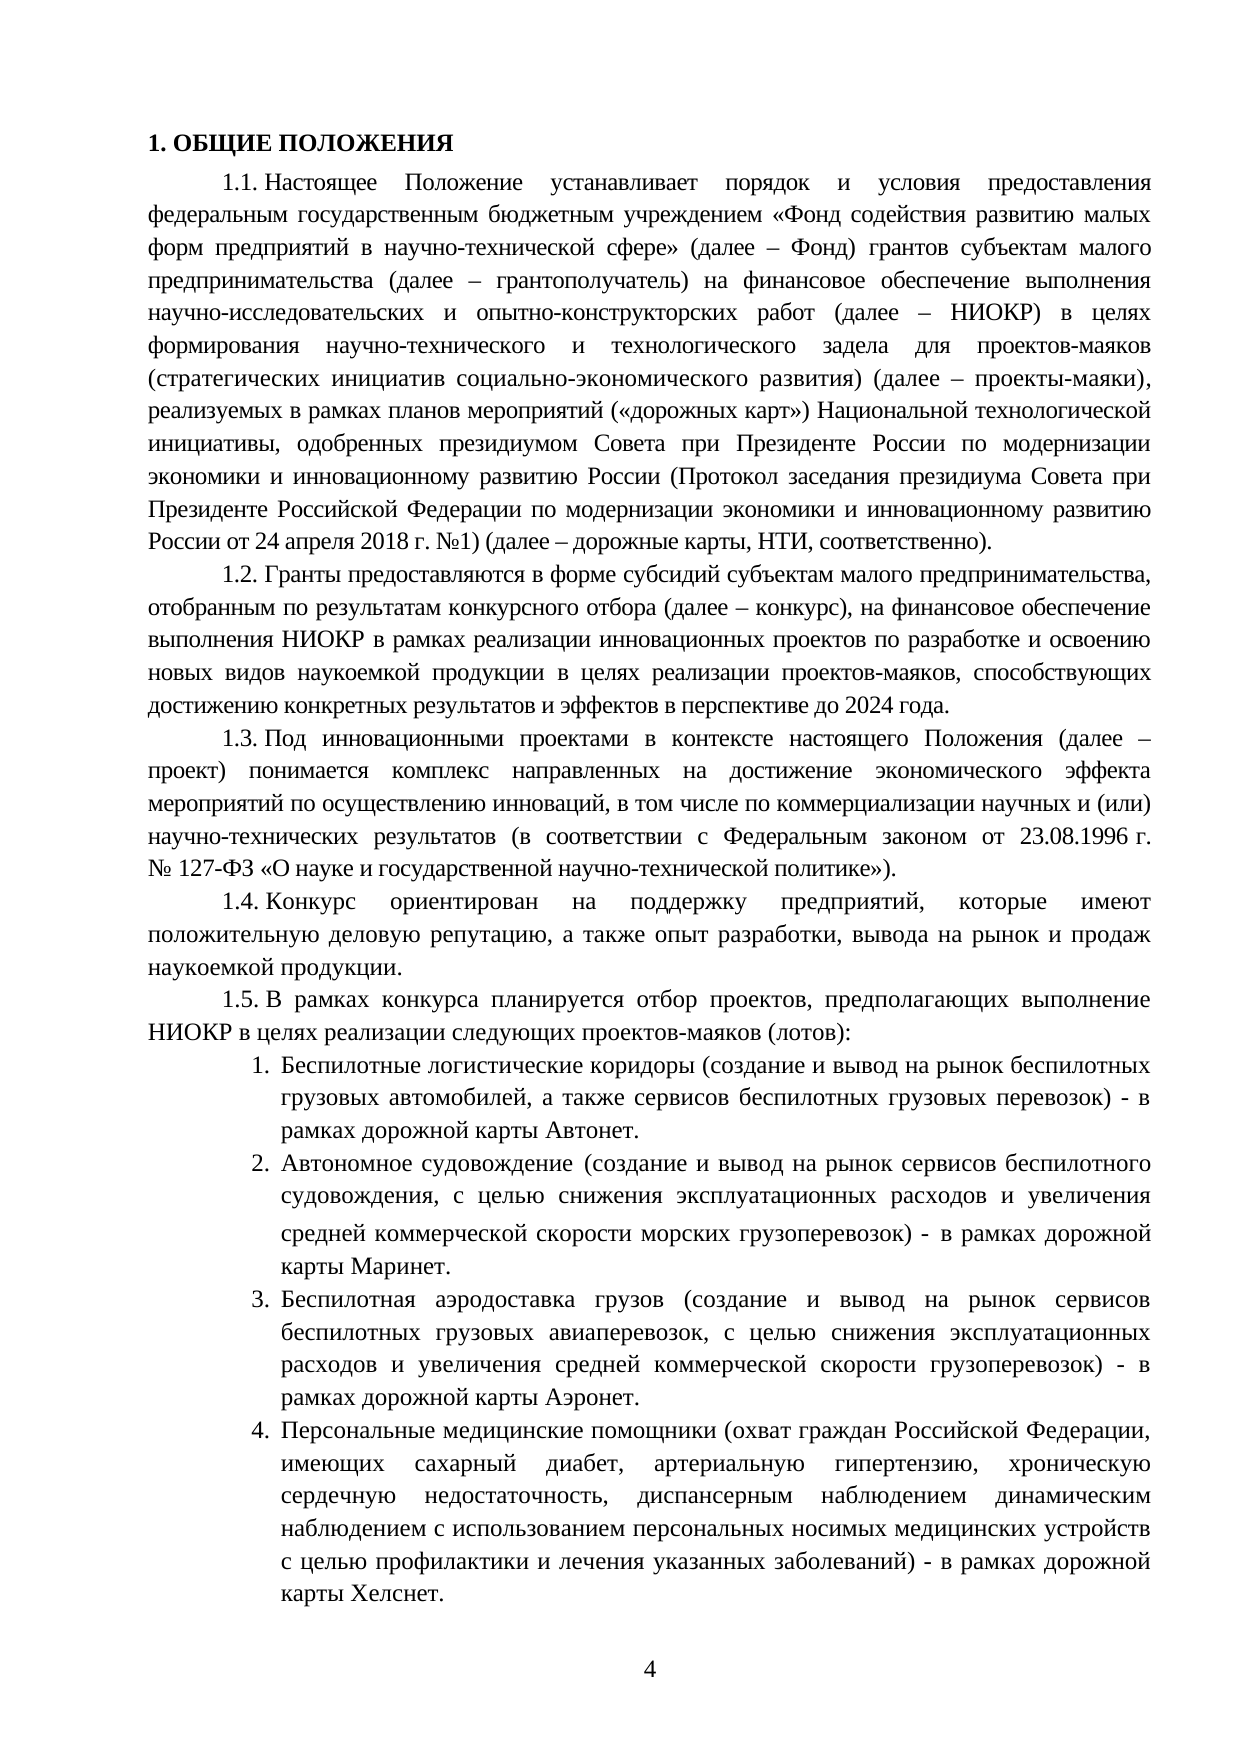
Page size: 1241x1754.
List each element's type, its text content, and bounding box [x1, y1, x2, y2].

text 1.3. Под инновационными проектами в контексте настоящего Положения (далее – проект) понимается комплекс направленных на достижение экономического эффекта мероприятий по осуществлению инноваций, в том числе по коммерциализации научных и (или) научно-технических результатов (в соответствии с Федеральным законом от 23.08.1996 г. № 127-ФЗ «О науке и государственной научно-технической политике»). [148, 723, 1152, 882]
list Автономное судовождение (создание и вывод на рынок сервисов беспилотного судовождения, с целью снижения эксплуатационных расходов и увеличения средней коммерческой скорости морских грузоперевозок) - в рамках дорожной карты Маринет. [251, 1148, 1152, 1280]
text 1.4. Конкурс ориентирован на поддержку предприятий, которые имеют положительную деловую репутацию, а также опыт разработки, вывода на рынок и продаж наукоемкой продукции. [148, 886, 1152, 980]
list Персональные медицинские помощники (охват граждан Российской Федерации, имеющих сахарный диабет, артериальную гипертензию, хроническую сердечную недостаточность, диспансерным наблюдением динамическим наблюдением с использованием персональных носимых медицинских устройств с целью профилактики и лечения указанных заболеваний) - в рамках дорожной карты Хелснет. [251, 1415, 1152, 1607]
text 1.5. В рамках конкурса планируется отбор проектов, предполагающих выполнение НИОКР в целях реализации следующих проектов-маяков (лотов): [148, 984, 1152, 1046]
text 1. ОБЩИЕ ПОЛОЖЕНИЯ [148, 128, 1152, 156]
text 1.2. Гранты предоставляются в форме субсидий субъектам малого предпринимательства, отобранным по результатам конкурсного отбора (далее – конкурс), на финансовое обеспечение выполнения НИОКР в рамках реализации инновационных проектов по разработке и освоению новых видов наукоемкой продукции в целях реализации проектов-маяков, способствующих достижению конкретных результатов и эффектов в перспективе до 2024 года. [148, 559, 1152, 719]
list Беспилотные логистические коридоры (создание и вывод на рынок беспилотных грузовых автомобилей, а также сервисов беспилотных грузовых перевозок) - в рамках дорожной карты Автонет. [251, 1050, 1152, 1144]
list Беспилотная аэродоставка грузов (создание и вывод на рынок сервисов беспилотных грузовых авиаперевозок, с целью снижения эксплуатационных расходов и увеличения средней коммерческой скорости грузоперевозок) - в рамках дорожной карты Аэронет. [251, 1284, 1152, 1411]
text 1.1. Настоящее Положение устанавливает порядок и условия предоставления федеральным государственным бюджетным учреждением «Фонд содействия развитию малых форм предприятий в научно-технической сфере» (далее – Фонд) грантов субъектам малого предпринимательства (далее – грантополучатель) на финансовое обеспечение выполнения научно-исследовательских и опытно-конструкторских работ (далее – НИОКР) в целях формирования научно-технического и технологического задела для проектов-маяков (стратегических инициатив социально-экономического развития) (далее – проекты-маяки), реализуемых в рамках планов мероприятий («дорожных карт») Национальной технологической инициативы, одобренных президиумом Совета при Президенте России по модернизации экономики и инновационному развитию России (Протокол заседания президиума Совета при Президенте Российской Федерации по модернизации экономики и инновационному развитию России от 24 апреля 2018 г. №1) (далее – дорожные карты, НТИ, соответственно). [148, 167, 1152, 555]
